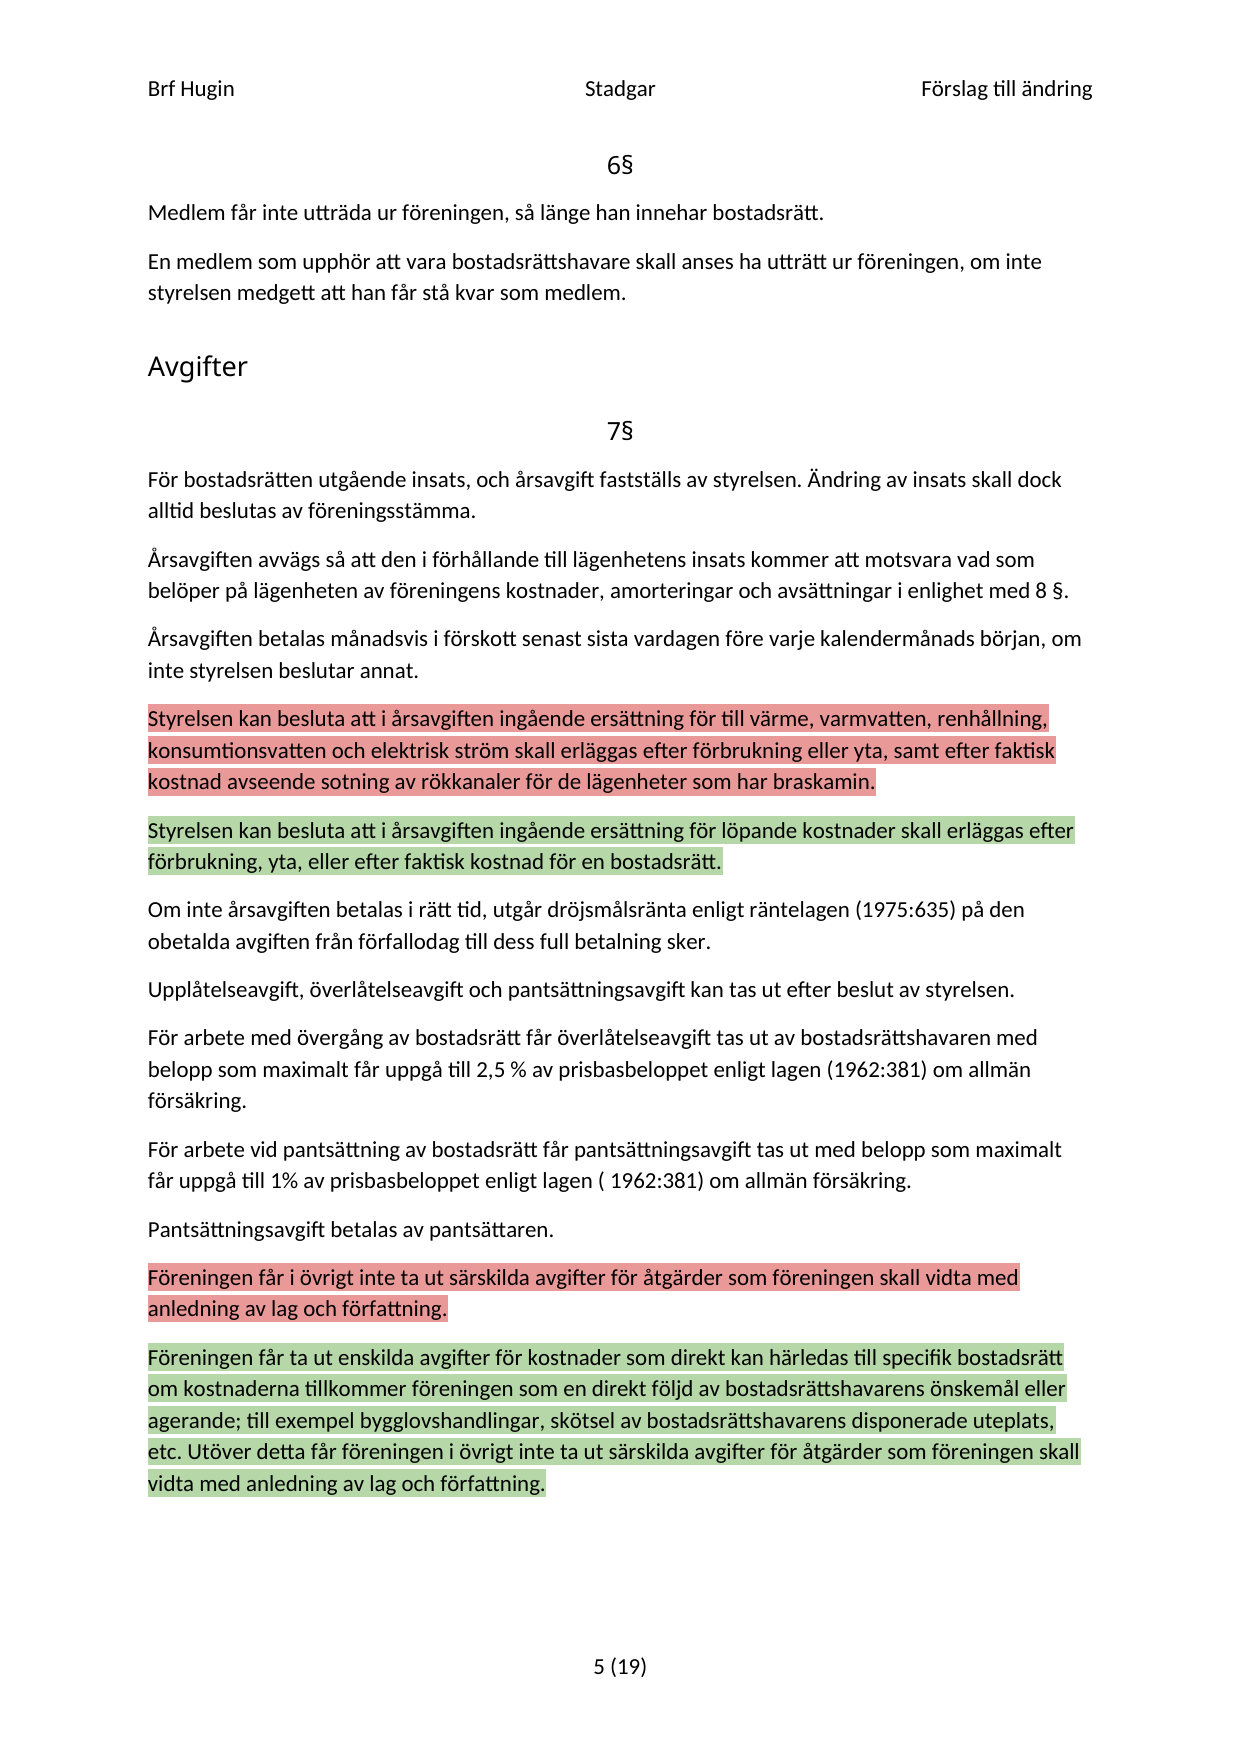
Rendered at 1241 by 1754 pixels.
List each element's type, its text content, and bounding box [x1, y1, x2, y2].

text Föreningen får i övrigt inte ta ut särskilda avgifter för åtgärder som föreningen skall vidta med anledning av lag och författning. [148, 1263, 1093, 1322]
text Styrelsen kan besluta att i årsavgiften ingående ersättning för till värme, varmvatten, renhållning, konsumtionsvatten och elektrisk ström skall erläggas efter förbrukning eller yta, samt efter faktisk kostnad avseende sotning av rökkanaler för de lägenheter som har braskamin. [148, 704, 1093, 796]
text Årsavgiften betalas månadsvis i förskott senast sista vardagen före varje kalendermånads början, om inte styrelsen beslutar annat. [148, 624, 1093, 684]
text En medlem som upphör att vara bostadsrättshavare skall anses ha utträtt ur föreningen, om inte styrelsen medgett att han får stå kvar som medlem. [148, 247, 1093, 306]
text Årsavgiften avvägs så att den i förhållande till lägenhetens insats kommer att motsvara vad som belöper på lägenheten av föreningens kostnader, amorteringar och avsättningar i enlighet med 8 §. [148, 545, 1093, 604]
text Pantsättningsavgift betalas av pantsättaren. [148, 1215, 1093, 1243]
text Upplåtelseavgift, överlåtelseavgift och pantsättningsavgift kan tas ut efter beslut av styrelsen. [148, 975, 1093, 1003]
text Styrelsen kan besluta att i årsavgiften ingående ersättning för löpande kostnader skall erläggas efter förbrukning, yta, eller efter faktisk kostnad för en bostadsrätt. [148, 816, 1093, 875]
text För arbete med övergång av bostadsrätt får överlåtelseavgift tas ut av bostadsrättshavaren med belopp som maximalt får uppgå till 2,5 % av prisbasbeloppet enligt lagen (1962:381) om allmän försäkring. [148, 1023, 1093, 1115]
subtitle 6§ [148, 148, 1093, 182]
text Föreningen får ta ut enskilda avgifter för kostnader som direkt kan härledas till specifik bostadsrätt om kostnaderna tillkommer föreningen som en direkt följd av bostadsrättshavarens önskemål eller agerande; till exempel bygglovshandlingar, skötsel av bostadsrättshavarens disponerade uteplats, etc. Utöver detta får föreningen i övrigt inte ta ut särskilda avgifter för åtgärder som föreningen skall vidta med anledning av lag och författning. [148, 1343, 1093, 1497]
text För arbete vid pantsättning av bostadsrätt får pantsättningsavgift tas ut med belopp som maximalt får uppgå till 1% av prisbasbeloppet enligt lagen ( 1962:381) om allmän försäkring. [148, 1135, 1093, 1194]
subtitle Avgifter [148, 347, 1093, 384]
text Om inte årsavgiften betalas i rätt tid, utgår dröjsmålsränta enligt räntelagen (1975:635) på den obetalda avgiften från förfallodag till dess full betalning sker. [148, 896, 1093, 955]
subtitle 7§ [148, 414, 1093, 448]
text För bostadsrätten utgående insats, och årsavgift fastställs av styrelsen. Ändring av insats skall dock alltid beslutas av föreningsstämma. [148, 465, 1093, 524]
text Medlem får inte utträda ur föreningen, så länge han innehar bostadsrätt. [148, 198, 1093, 227]
